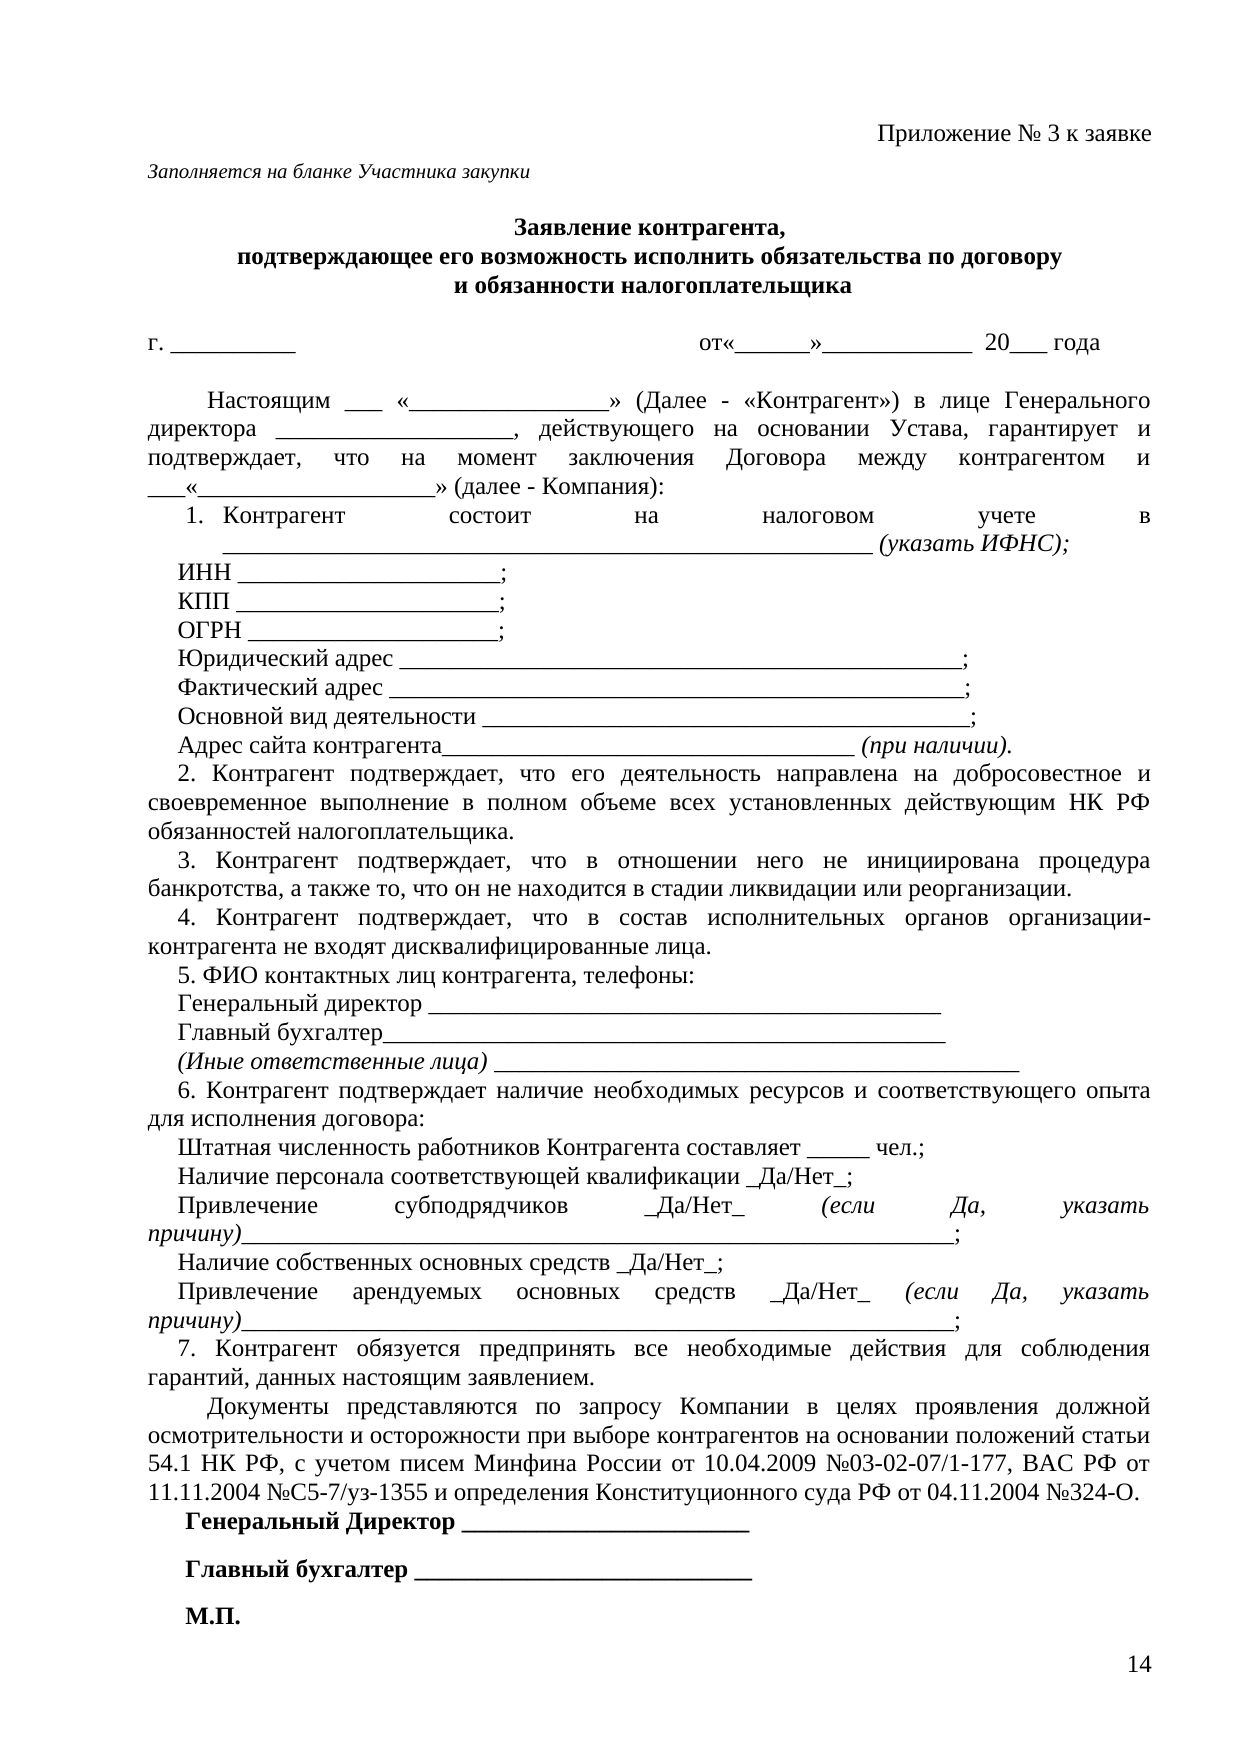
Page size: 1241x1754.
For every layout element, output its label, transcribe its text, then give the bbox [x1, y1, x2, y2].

text (Иные ответственные лица) __________________________________________ [148, 1046, 1152, 1075]
text Штатная численность работников Контрагента составляет _____ чел.; [148, 1132, 1152, 1161]
text 3. Контрагент подтверждает, что в отношении него не инициирована процедура банкротства, а также то, что он не находится в стадии ликвидации или реорганизации. [148, 845, 1152, 902]
text Генеральный директор _________________________________________ [148, 988, 1152, 1017]
text КПП _____________________; [148, 586, 1152, 615]
subtitle Приложение № 3 к заявке [148, 118, 1152, 147]
text Привлечение субподрядчиков _Да/Нет_ (если Да, указать причину)_________________________________________________________; [148, 1190, 1152, 1247]
text Фактический адрес ______________________________________________; [148, 672, 1152, 701]
text М.П. [185, 1601, 1152, 1630]
text Наличие персонала соответствующей квалификации _Да/Нет_; [148, 1161, 1152, 1190]
text Юридический адрес _____________________________________________; [148, 643, 1152, 672]
text Главный бухгалтер ___________________________ [185, 1554, 1152, 1582]
text подтверждающее его возможность исполнить обязательства по договору [148, 241, 1152, 270]
text ИНН _____________________; [148, 557, 1152, 586]
text г. __________ от«______»____________ 20___ года [148, 327, 1152, 356]
text 2. Контрагент подтверждает, что его деятельность направлена на добросовестное и своевременное выполнение в полном объеме всех установленных действующим НК РФ обязанностей налогоплательщика. [148, 758, 1152, 845]
text Генеральный Директор _______________________ [185, 1506, 1152, 1535]
text Основной вид деятельности _______________________________________; [148, 701, 1152, 730]
text 7. Контрагент обязуется предпринять все необходимые действия для соблюдения гарантий, данных настоящим заявлением. [148, 1333, 1152, 1391]
text 6. Контрагент подтверждает наличие необходимых ресурсов и соответствующего опыта для исполнения договора: [148, 1075, 1152, 1132]
text Настоящим ___ «________________» (Далее - «Контрагент») в лице Генерального директора ___________________, действующего на основании Устава, гарантирует и подтверждает, что на момент заключения Договора между контрагентом и ___«___________________» (далее - Компания): [148, 385, 1152, 500]
text Документы представляются по запросу Компании в целях проявления должной осмотрительности и осторожности при выборе контрагентов на основании положений статьи 54.1 НК РФ, с учетом писем Минфина России от 10.04.2009 №03-02-07/1-177, ВАС РФ от 11.11.2004 №С5-7/уз-1355 и определения Конституционного суда РФ от 04.11.2004 №324-О. [148, 1391, 1152, 1506]
list Контрагент состоит на налоговом учете в ____________________________________________________ (указать ИФНС); [185, 500, 1152, 557]
text 4. Контрагент подтверждает, что в состав исполнительных органов организации-контрагента не входят дисквалифицированные лица. [148, 902, 1152, 960]
text Наличие собственных основных средств _Да/Нет_; [148, 1247, 1152, 1276]
text Заполняется на бланке Участника закупки [148, 159, 1152, 183]
text 5. ФИО контактных лиц контрагента, телефоны: [148, 960, 1152, 988]
text и обязанности налогоплательщика [148, 270, 1152, 298]
text Заявление контрагента, [148, 212, 1152, 241]
text Адрес сайта контрагента_________________________________ (при наличии). [148, 730, 1152, 758]
text Привлечение арендуемых основных средств _Да/Нет_ (если Да, указать причину)_________________________________________________________; [148, 1276, 1152, 1333]
text Главный бухгалтер_____________________________________________ [148, 1017, 1152, 1046]
text ОГРН ____________________; [148, 615, 1152, 643]
